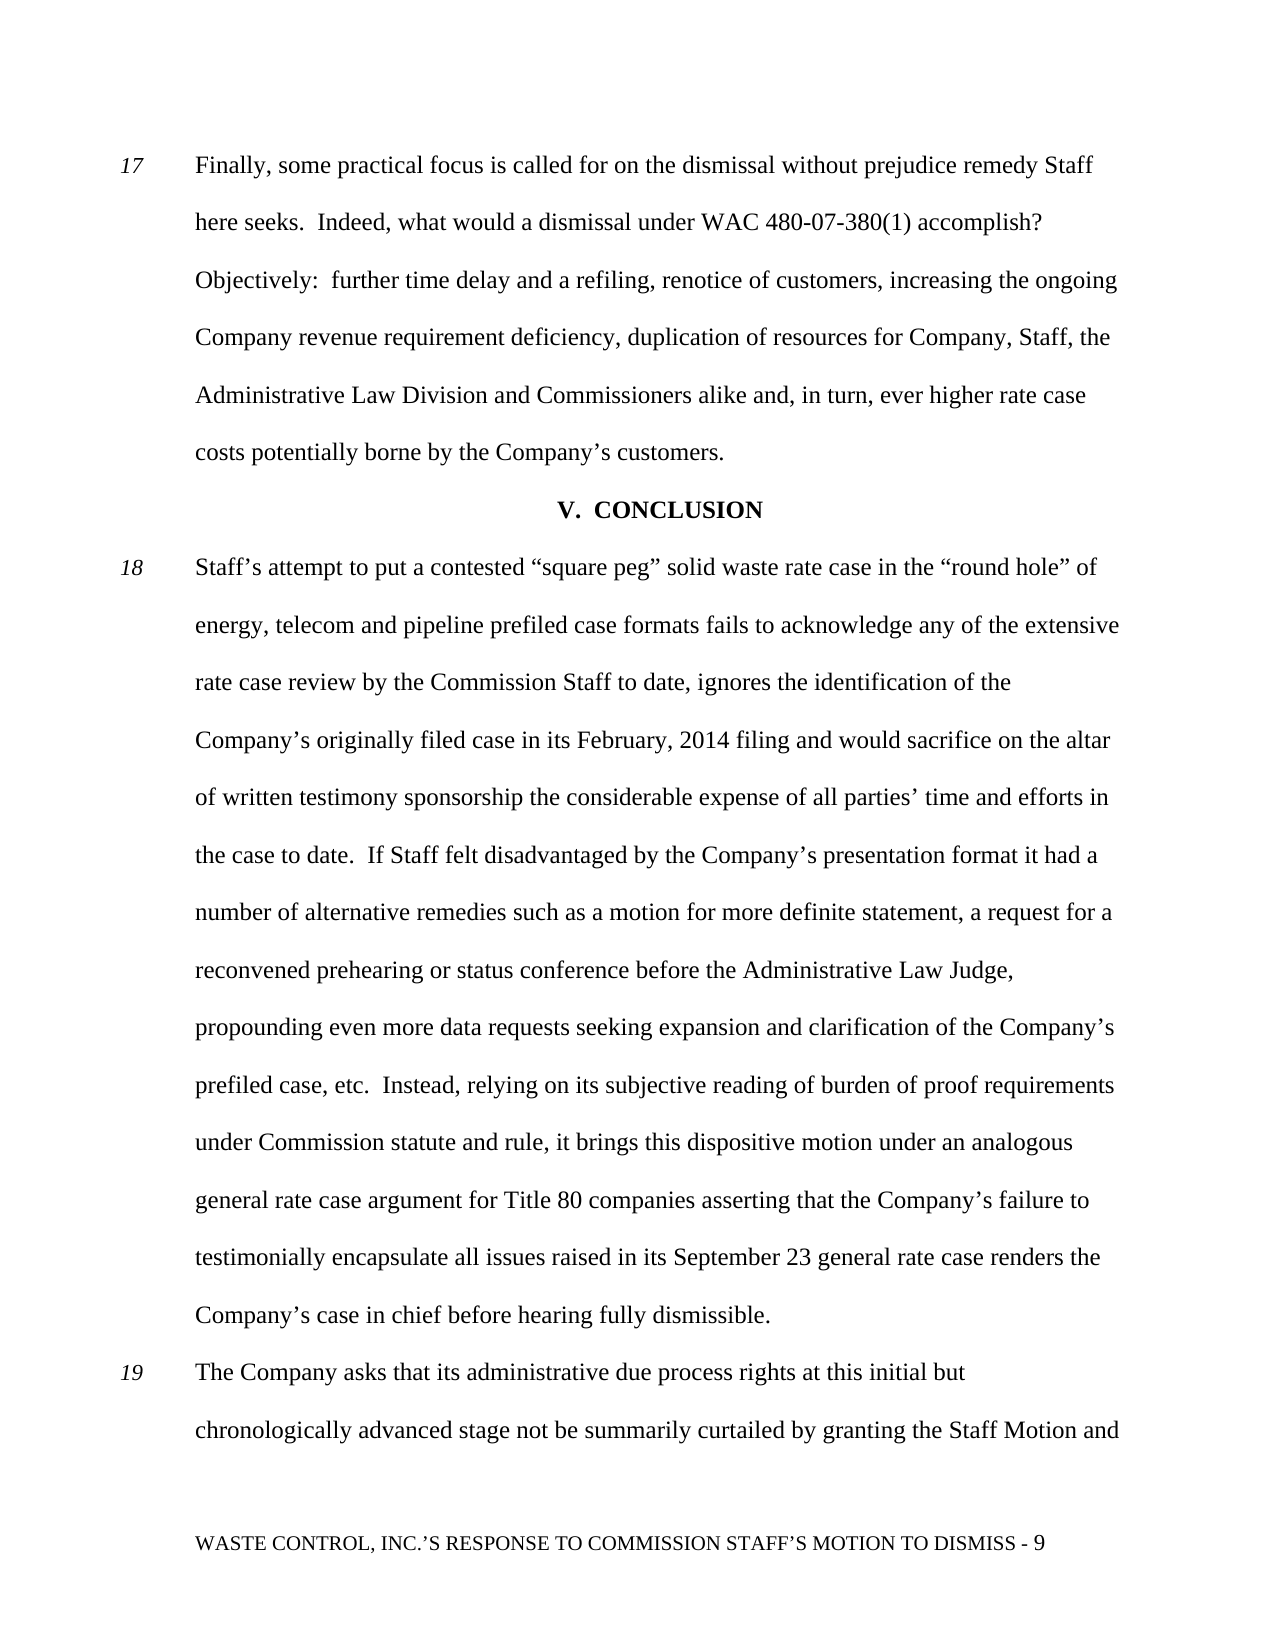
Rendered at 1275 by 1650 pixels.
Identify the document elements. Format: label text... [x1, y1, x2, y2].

list Finally, some practical focus is called for on the dismissal without prejudice remedy Staff here seeks. Indeed, what would a dismissal under WAC 480-07-380(1) accomplish? Objectively: further time delay and a refiling, renotice of customers, increasing the ongoing Company revenue requirement deficiency, duplication of resources for Company, Staff, the Administrative Law Division and Commissioners alike and, in turn, ever higher rate case costs potentially borne by the Company’s customers. [120, 150, 1125, 466]
list V. CONCLUSION [195, 495, 1125, 524]
list Staff’s attempt to put a contested “square peg” solid waste rate case in the “round hole” of energy, telecom and pipeline prefiled case formats fails to acknowledge any of the extensive rate case review by the Commission Staff to date, ignores the identification of the Company’s originally filed case in its February, 2014 filing and would sacrifice on the altar of written testimony sponsorship the considerable expense of all parties’ time and efforts in the case to date. If Staff felt disadvantaged by the Company’s presentation format it had a number of alternative remedies such as a motion for more definite statement, a request for a reconvened prehearing or status conference before the Administrative Law Judge, propounding even more data requests seeking expansion and clarification of the Company’s prefiled case, etc. Instead, relying on its subjective reading of burden of proof requirements under Commission statute and rule, it brings this dispositive motion under an analogous general rate case argument for Title 80 companies asserting that the Company’s failure to testimonially encapsulate all issues raised in its September 23 general rate case renders the Company’s case in chief before hearing fully dismissible. [120, 552, 1125, 1329]
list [120, 1357, 1125, 1444]
